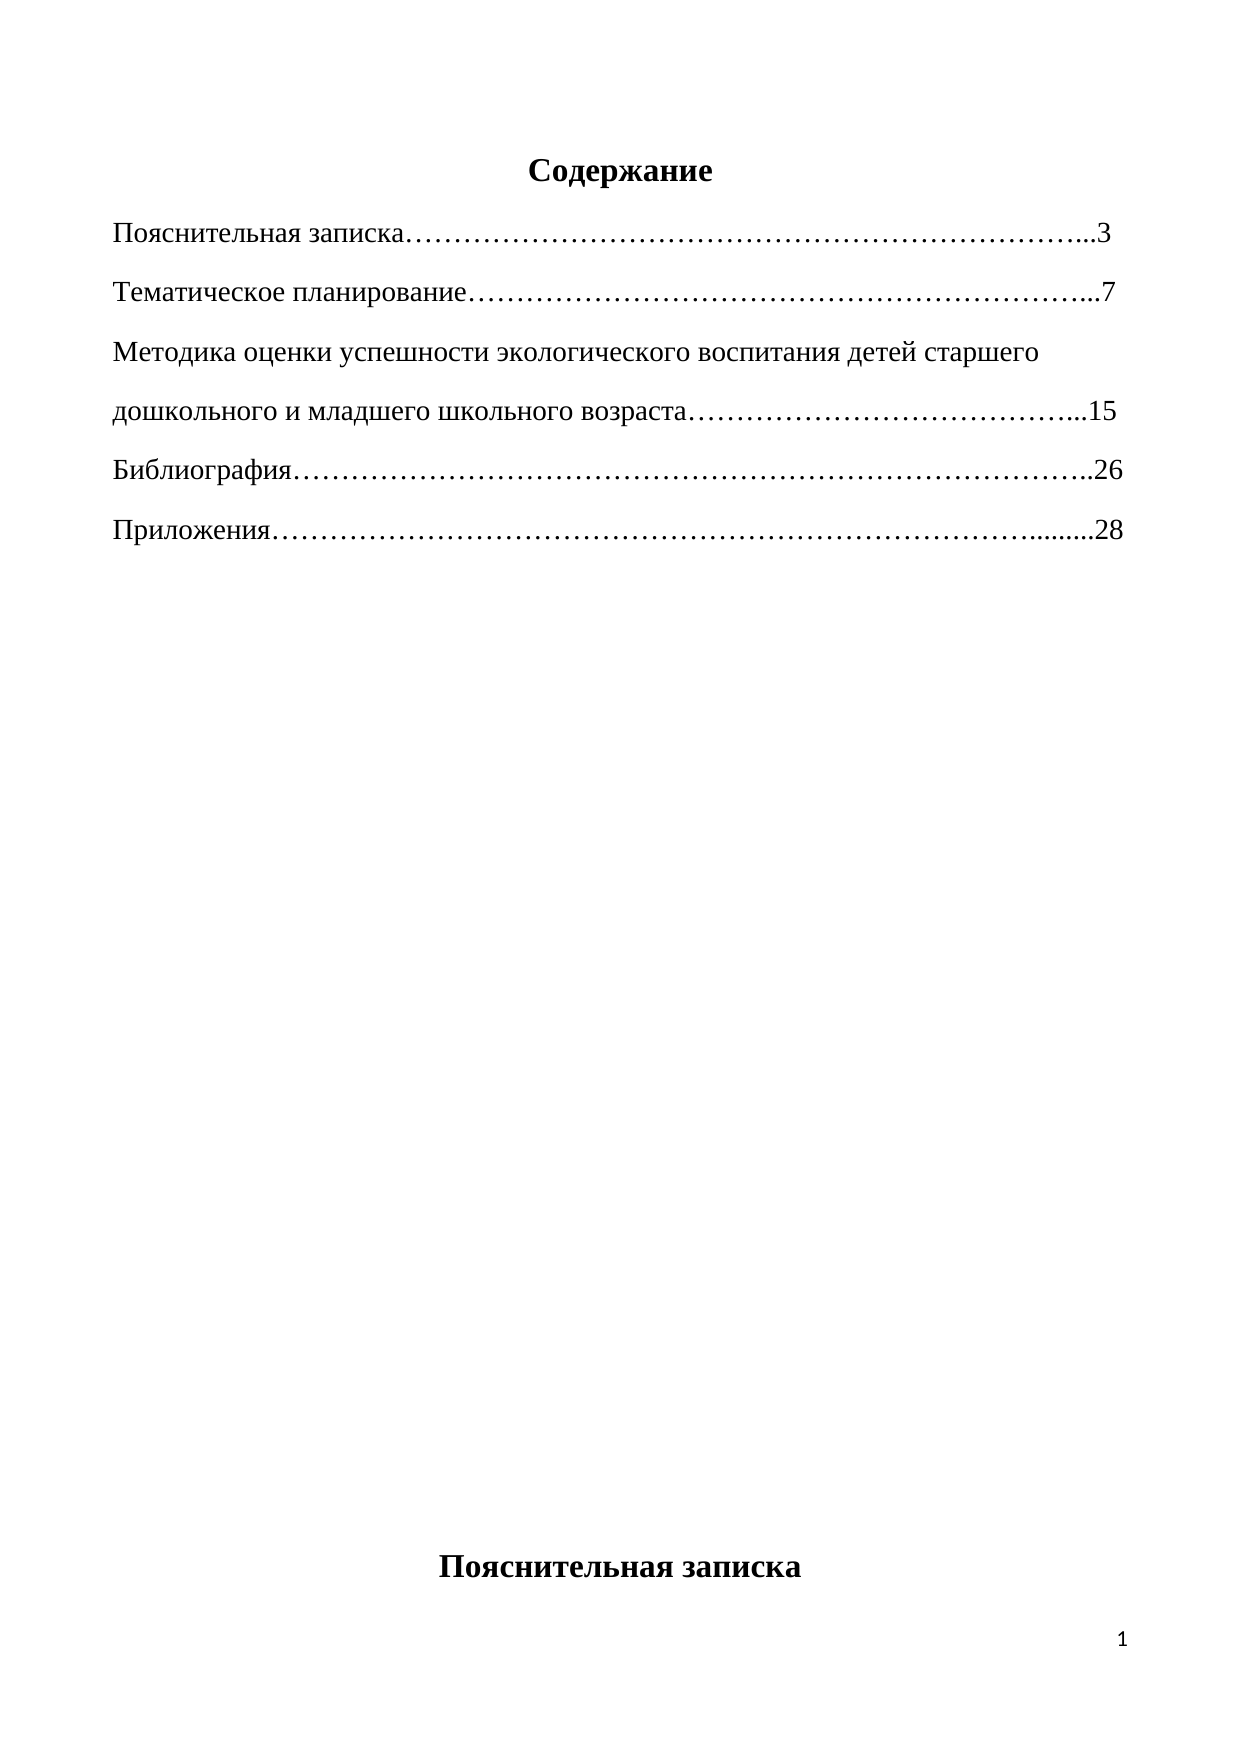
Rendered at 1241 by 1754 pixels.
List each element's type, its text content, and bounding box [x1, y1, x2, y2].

text Пояснительная записка……………………………………………………………...3 [112, 215, 1128, 248]
text Пояснительная записка [112, 1546, 1128, 1584]
text дошкольного и младшего школьного возраста…………………………………...15 [112, 393, 1128, 427]
text Тематическое планирование………………………………………………………...7 [112, 274, 1128, 308]
text Библиография………………………………………………………………………..26 [112, 452, 1128, 486]
text Методика оценки успешности экологического воспитания детей старшего [112, 334, 1128, 367]
text Содержание [112, 150, 1128, 188]
text Приложения…………………………………………………………………….........28 [112, 512, 1128, 545]
